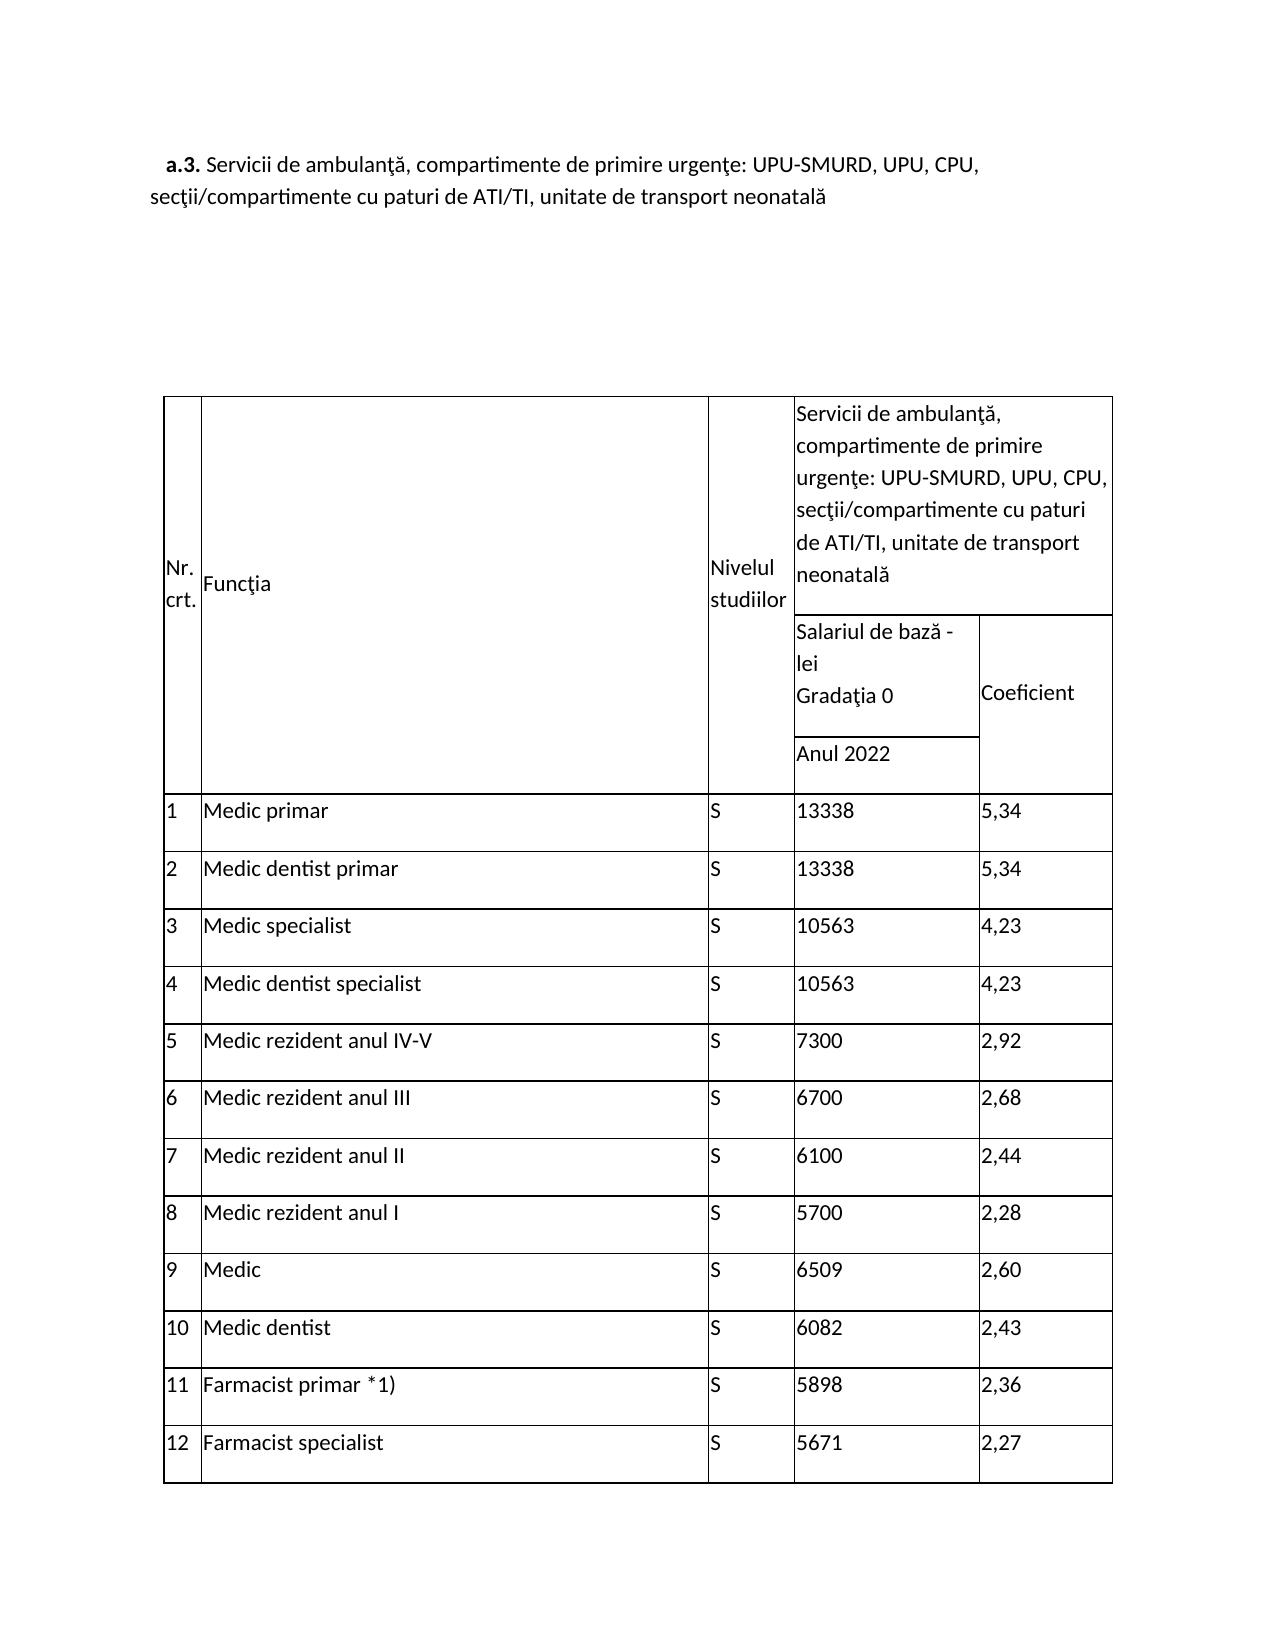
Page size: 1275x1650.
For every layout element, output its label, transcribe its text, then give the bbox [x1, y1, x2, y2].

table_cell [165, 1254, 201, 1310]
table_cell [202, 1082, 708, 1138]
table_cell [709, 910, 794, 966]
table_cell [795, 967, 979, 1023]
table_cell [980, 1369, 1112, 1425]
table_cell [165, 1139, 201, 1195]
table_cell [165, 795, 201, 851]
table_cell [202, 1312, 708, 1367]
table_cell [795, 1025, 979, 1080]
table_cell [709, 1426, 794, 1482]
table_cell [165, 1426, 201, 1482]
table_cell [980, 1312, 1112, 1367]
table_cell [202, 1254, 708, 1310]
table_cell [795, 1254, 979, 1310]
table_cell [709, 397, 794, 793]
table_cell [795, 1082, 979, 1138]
text a.3. Servicii de ambulanţă, compartimente de primire urgenţe: UPU-SMURD, UPU, CPU, secţii/compartimente cu paturi de ATI/TI, unitate de transport neonatală [150, 150, 1125, 210]
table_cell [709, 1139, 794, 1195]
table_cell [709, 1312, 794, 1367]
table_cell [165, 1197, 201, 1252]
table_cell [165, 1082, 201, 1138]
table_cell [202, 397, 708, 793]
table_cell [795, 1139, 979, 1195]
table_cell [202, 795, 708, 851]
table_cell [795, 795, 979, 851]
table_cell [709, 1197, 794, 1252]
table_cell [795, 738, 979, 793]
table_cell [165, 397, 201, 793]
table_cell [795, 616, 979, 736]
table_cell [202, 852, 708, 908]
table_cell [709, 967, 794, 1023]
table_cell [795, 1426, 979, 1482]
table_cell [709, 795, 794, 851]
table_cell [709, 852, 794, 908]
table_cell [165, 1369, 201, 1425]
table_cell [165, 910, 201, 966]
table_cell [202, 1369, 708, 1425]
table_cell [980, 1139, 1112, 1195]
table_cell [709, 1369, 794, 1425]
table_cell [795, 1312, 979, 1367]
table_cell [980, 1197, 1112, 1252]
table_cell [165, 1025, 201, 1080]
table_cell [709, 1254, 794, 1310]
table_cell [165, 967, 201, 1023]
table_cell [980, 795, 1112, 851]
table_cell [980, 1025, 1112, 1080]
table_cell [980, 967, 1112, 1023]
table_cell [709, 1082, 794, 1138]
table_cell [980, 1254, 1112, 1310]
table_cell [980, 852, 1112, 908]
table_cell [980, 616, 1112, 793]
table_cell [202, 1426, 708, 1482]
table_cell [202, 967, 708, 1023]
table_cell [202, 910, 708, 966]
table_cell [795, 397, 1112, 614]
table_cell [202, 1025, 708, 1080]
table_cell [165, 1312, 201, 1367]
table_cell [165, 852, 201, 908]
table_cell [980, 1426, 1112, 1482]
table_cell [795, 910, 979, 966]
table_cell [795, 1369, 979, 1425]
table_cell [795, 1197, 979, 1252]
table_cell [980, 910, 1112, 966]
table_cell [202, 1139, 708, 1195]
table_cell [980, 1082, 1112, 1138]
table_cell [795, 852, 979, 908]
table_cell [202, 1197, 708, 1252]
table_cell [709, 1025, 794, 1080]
